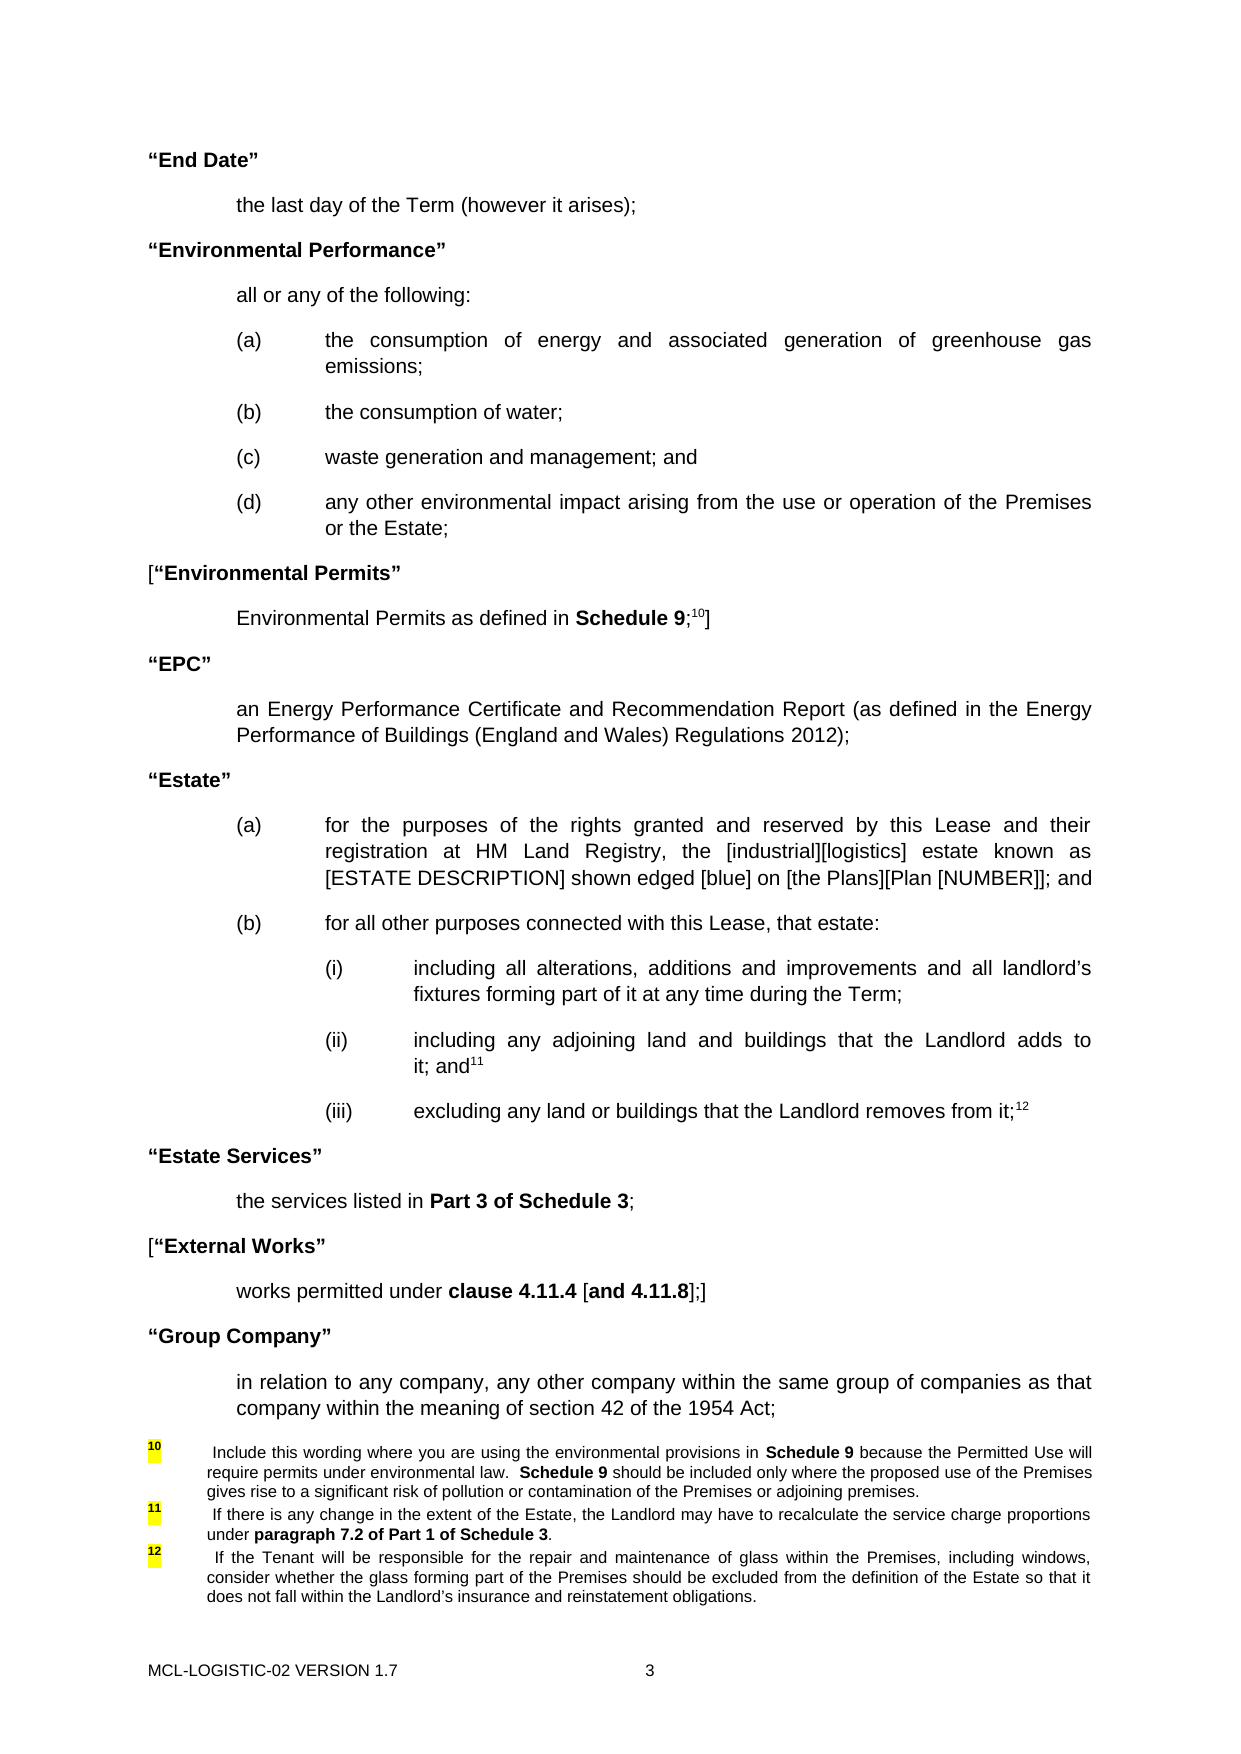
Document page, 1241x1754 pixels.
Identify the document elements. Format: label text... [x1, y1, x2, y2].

text “Group Company” [148, 1324, 1093, 1348]
text any other environmental impact arising from the use or operation of the Premises or the Estate; [236, 490, 1093, 540]
text an Energy Performance Certificate and Recommendation Report (as defined in the Energy Performance of Buildings (England and Wales) Regulations 2012); [236, 696, 1093, 747]
text “Estate Services” [148, 1144, 1093, 1168]
text works permitted under clause 4.11.4 [and 4.11.8];] [236, 1279, 1093, 1303]
text all or any of the following: [236, 283, 1093, 307]
text waste generation and management; and [236, 444, 1093, 468]
list the consumption of energy and associated generation of greenhouse gas emissions; [236, 328, 1093, 378]
text [“Environmental Permits” [148, 561, 1093, 585]
text the services listed in Part 3 of Schedule 3; [236, 1189, 1093, 1213]
text Environmental Permits as defined in Schedule 9;] [236, 606, 1093, 630]
list for the purposes of the rights granted and reserved by this Lease and their registration at HM Land Registry, the [industrial][logistics] estate known as [ESTATE DESCRIPTION] shown edged [blue] on [the Plans][Plan [NUMBER]]; and [236, 813, 1093, 890]
text including all alterations, additions and improvements and all landlord’s fixtures forming part of it at any time during the Term; [325, 956, 1093, 1006]
text the last day of the Term (however it arises); [236, 193, 1093, 217]
text “Estate” [148, 768, 1093, 792]
text “EPC” [148, 651, 1093, 675]
text “Environmental Performance” [148, 238, 1093, 262]
text the consumption of water; [236, 399, 1093, 423]
text for all other purposes connected with this Lease, that estate: [236, 911, 1093, 935]
text “End Date” [148, 148, 1093, 172]
text in relation to any company, any other company within the same group of companies as that company within the meaning of section 42 of the 1954 Act; [236, 1369, 1093, 1420]
text including any adjoining land and buildings that the Landlord adds to it; and [325, 1027, 1093, 1078]
text [“External Works” [148, 1234, 1093, 1258]
text excluding any land or buildings that the Landlord removes from it; [325, 1099, 1093, 1123]
